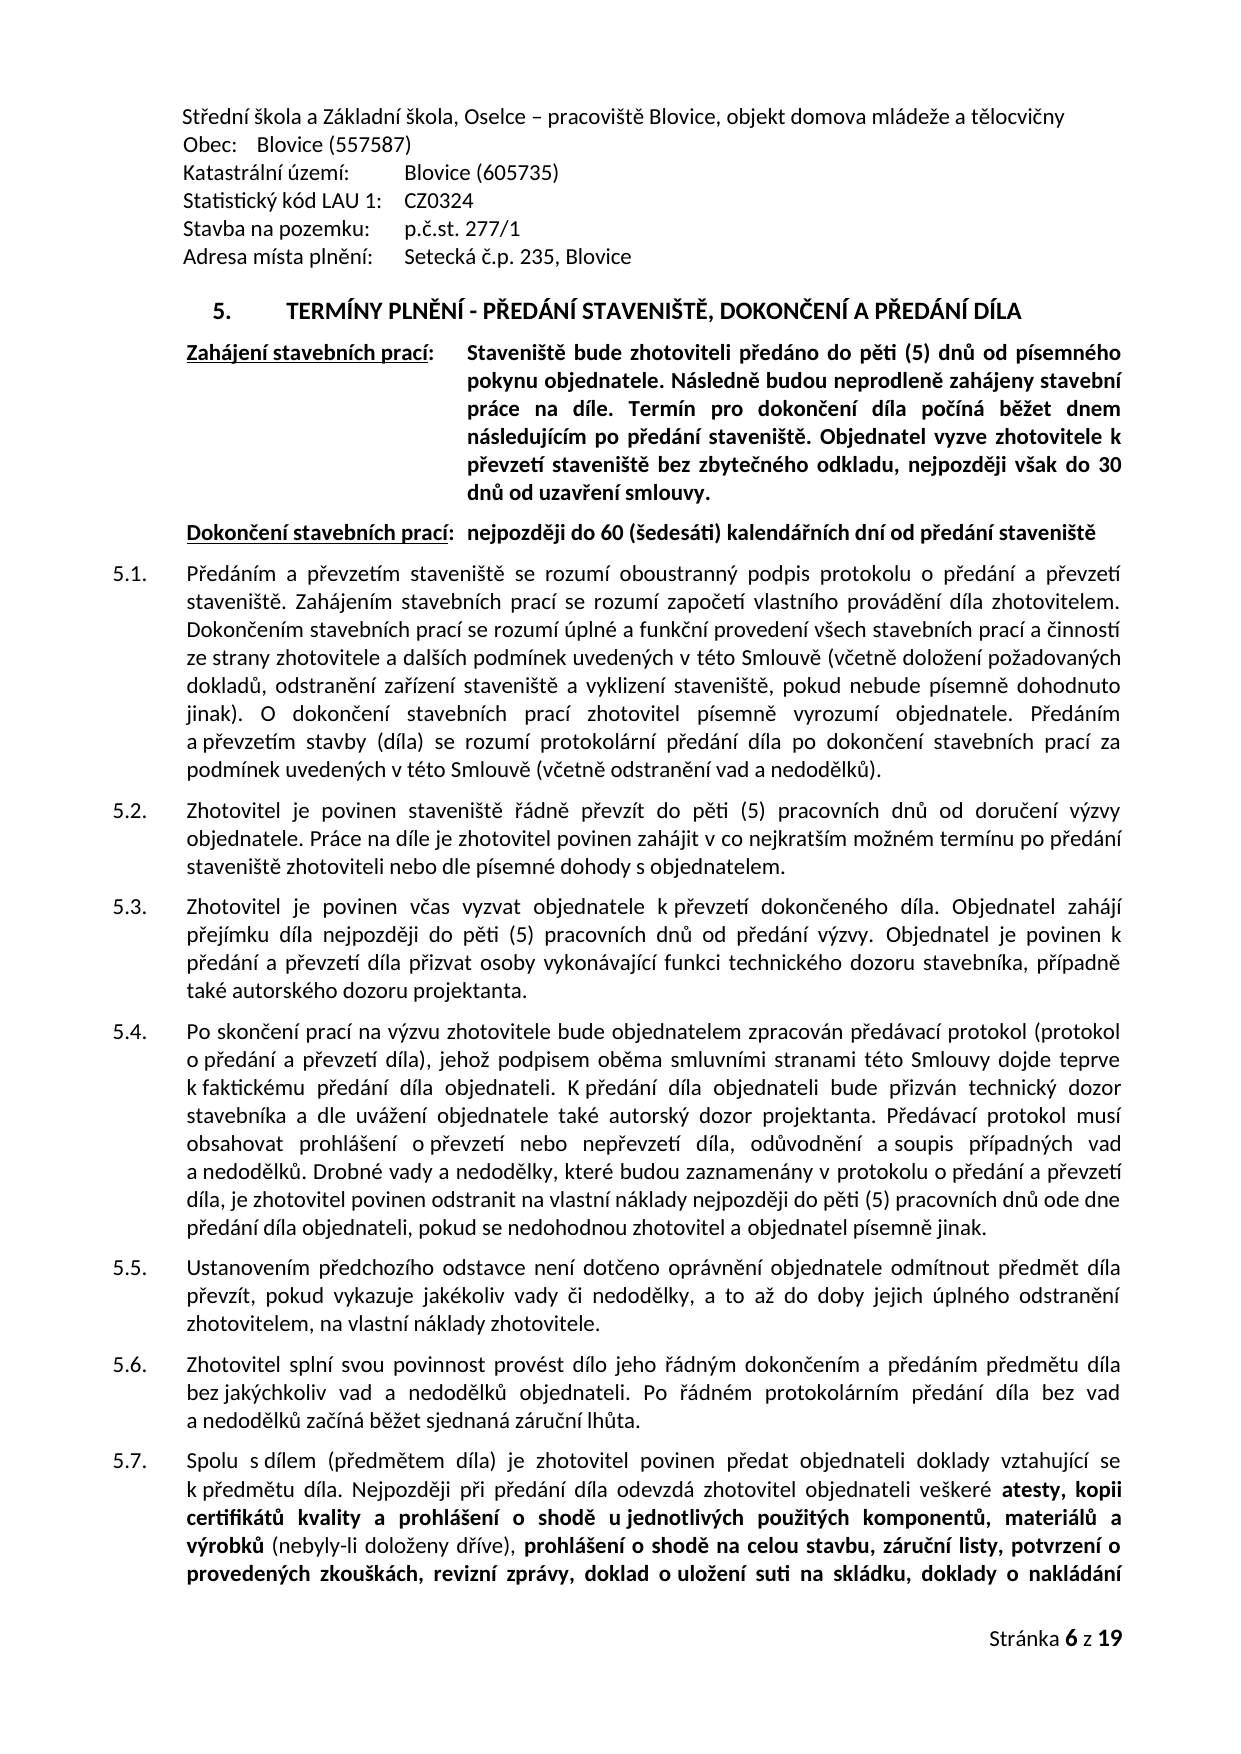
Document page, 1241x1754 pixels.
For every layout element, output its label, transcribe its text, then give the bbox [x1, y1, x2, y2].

text Zahájení stavebních prací: Staveniště bude zhotoviteli předáno do pěti (5) dnů od písemného pokynu objednatele. Následně budou neprodleně zahájeny stavební práce na díle. Termín pro dokončení díla počíná běžet dnem následujícím po předání staveniště. Objednatel vyzve zhotovitele k převzetí staveniště bez zbytečného odkladu, nejpozději však do 30 dnů od uzavření smlouvy. [186, 338, 1122, 506]
subtitle Zhotovitel je povinen staveniště řádně převzít do pěti (5) pracovních dnů od doručení výzvy objednatele. Práce na díle je zhotovitel povinen zahájit v co nejkratším možném termínu po předání staveniště zhotoviteli nebo dle písemné dohody s objednatelem. [112, 796, 1122, 880]
subtitle Po skončení prací na výzvu zhotovitele bude objednatelem zpracován předávací protokol (protokol o předání a převzetí díla), jehož podpisem oběma smluvními stranami této Smlouvy dojde teprve k faktickému předání díla objednateli. K předání díla objednateli bude přizván technický dozor stavebníka a dle uvážení objednatele také autorský dozor projektanta. Předávací protokol musí obsahovat prohlášení o převzetí nebo nepřevzetí díla, odůvodnění a soupis případných vad a nedodělků. Drobné vady a nedodělky, které budou zaznamenány v protokolu o předání a převzetí díla, je zhotovitel povinen odstranit na vlastní náklady nejpozději do pěti (5) pracovních dnů ode dne předání díla objednateli, pokud se nedohodnou zhotovitel a objednatel písemně jinak. [112, 1017, 1122, 1241]
subtitle Zhotovitel splní svou povinnost provést dílo jeho řádným dokončením a předáním předmětu díla bez jakýchkoliv vad a nedodělků objednateli. Po řádném protokolárním předání díla bez vad a nedodělků začíná běžet sjednaná záruční lhůta. [112, 1350, 1122, 1434]
subtitle TERMÍNY PLNĚNÍ - PŘEDÁNÍ STAVENIŠTĚ, DOKONČENÍ A PŘEDÁNÍ DÍLA [112, 295, 1122, 325]
text Dokončení stavebních prací: nejpozději do 60 (šedesáti) kalendářních dní od předání staveniště [186, 518, 1122, 547]
subtitle Ustanovením předchozího odstavce není dotčeno oprávnění objednatele odmítnout předmět díla převzít, pokud vykazuje jakékoliv vady či nedodělky, a to až do doby jejich úplného odstranění zhotovitelem, na vlastní náklady zhotovitele. [112, 1253, 1122, 1338]
subtitle Zhotovitel je povinen včas vyzvat objednatele k převzetí dokončeného díla. Objednatel zahájí přejímku díla nejpozději do pěti (5) pracovních dnů od předání výzvy. Objednatel je povinen k předání a převzetí díla přizvat osoby vykonávající funkci technického dozoru stavebníka, případně také autorského dozoru projektanta. [112, 892, 1122, 1004]
table_cell Obec: Blovice (557587) Katastrální území: Blovice (605735) Statistický kód LAU 1: CZ0324 Stavba na pozemku: p.č.st. 277/1 Adresa místa plnění: Setecká č.p. 235, Blovice [172, 130, 905, 270]
table_header Střední škola a Základní škola, Oselce – pracoviště Blovice, objekt domova mládeže a tělocvičny [172, 102, 1122, 130]
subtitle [112, 1447, 1122, 1587]
subtitle Předáním a převzetím staveniště se rozumí oboustranný podpis protokolu o předání a převzetí staveniště. Zahájením stavebních prací se rozumí započetí vlastního provádění díla zhotovitelem. Dokončením stavebních prací se rozumí úplné a funkční provedení všech stavebních prací a činností ze strany zhotovitele a dalších podmínek uvedených v této Smlouvě (včetně doložení požadovaných dokladů, odstranění zařízení staveniště a vyklizení staveniště, pokud nebude písemně dohodnuto jinak). O dokončení stavebních prací zhotovitel písemně vyrozumí objednatele. Předáním a převzetím stavby (díla) se rozumí protokolární předání díla po dokončení stavebních prací za podmínek uvedených v této Smlouvě (včetně odstranění vad a nedodělků). [112, 559, 1122, 783]
